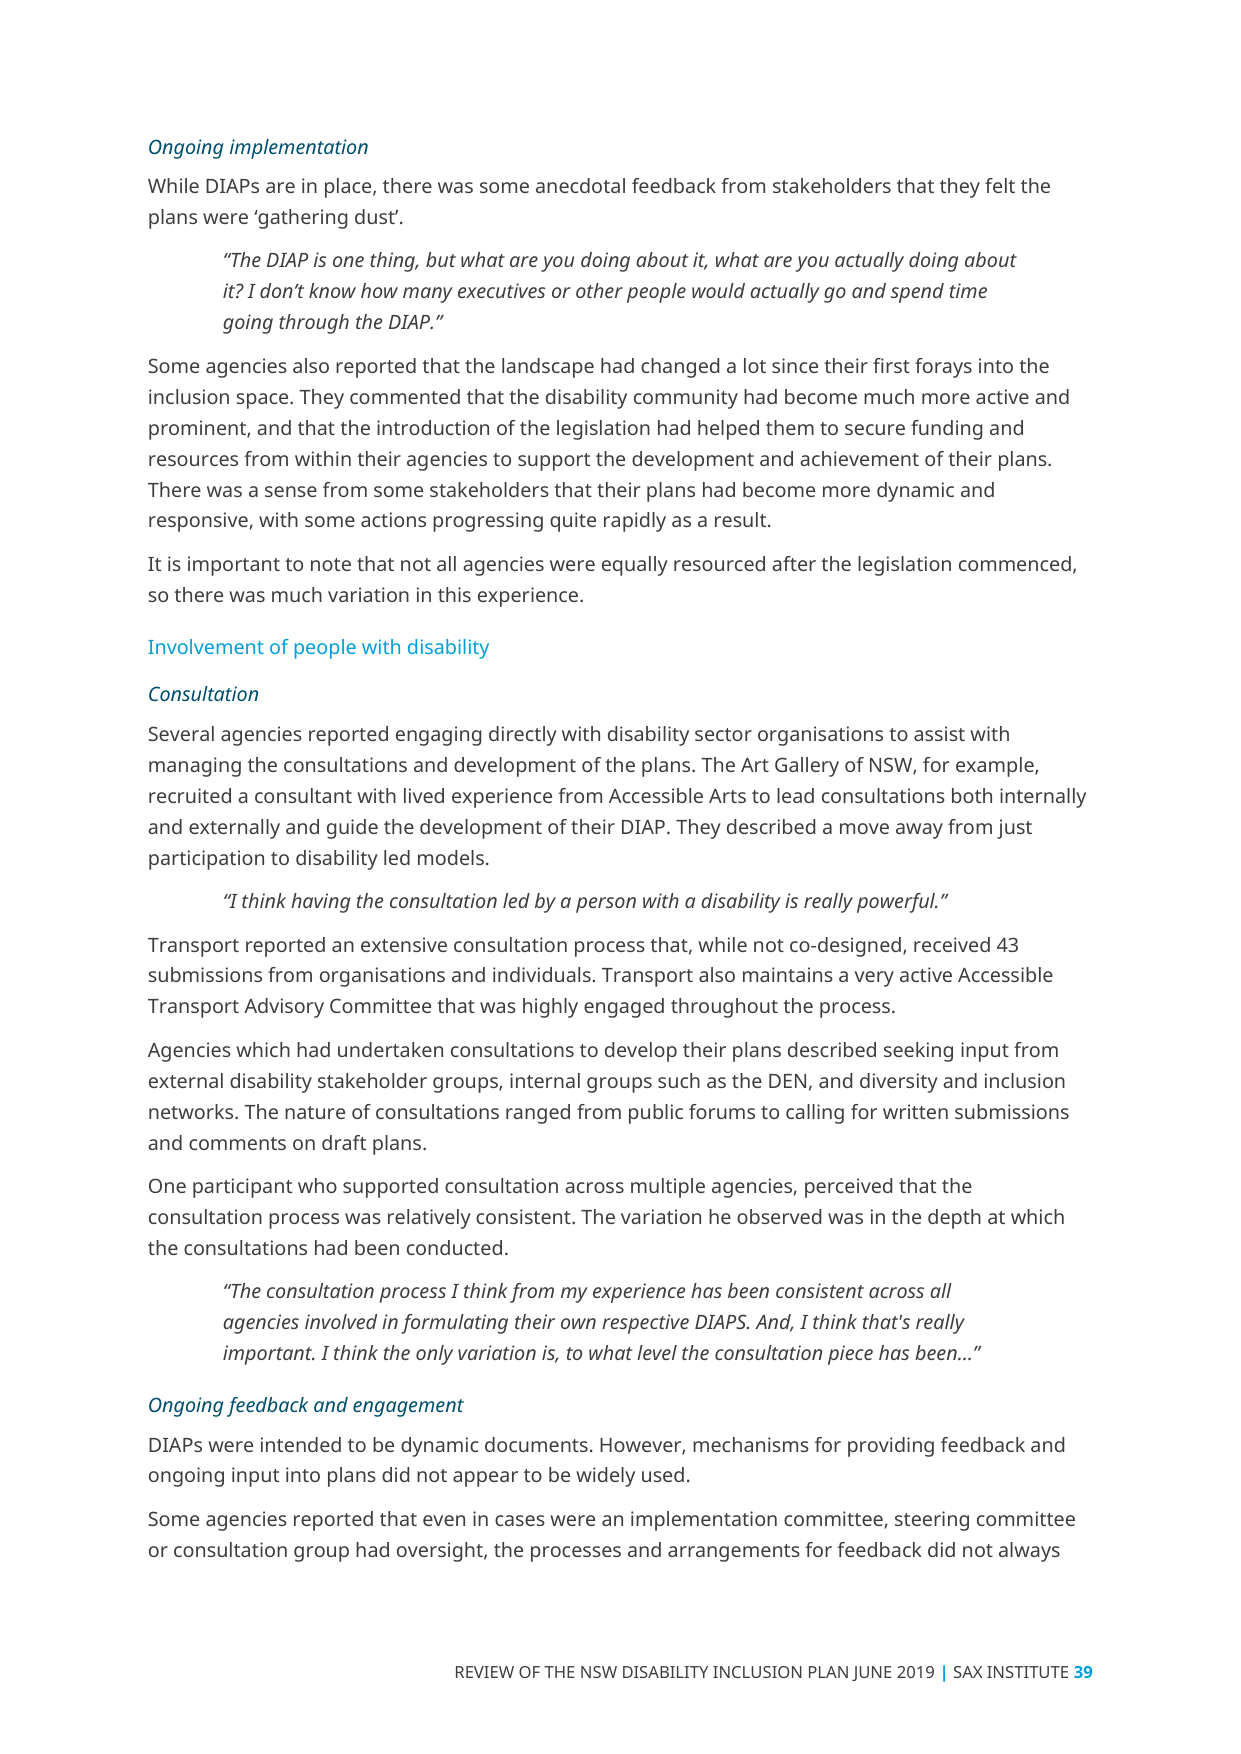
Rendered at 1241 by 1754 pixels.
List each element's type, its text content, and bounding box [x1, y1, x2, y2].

text It is important to note that not all agencies were equally resourced after the legislation commenced, so there was much variation in this experience. [148, 550, 1092, 608]
subtitle Ongoing feedback and engagement [148, 1391, 1092, 1418]
subtitle Involvement of people with disability [148, 633, 1092, 660]
text One participant who supported consultation across multiple agencies, perceived that the consultation process was relatively consistent. The variation he observed was in the depth at which the consultations had been conducted. [148, 1172, 1092, 1261]
text Some agencies also reported that the landscape had changed a lot since their first forays into the inclusion space. They commented that the disability community had become much more active and prominent, and that the introduction of the legislation had helped them to secure funding and resources from within their agencies to support the development and achievement of their plans. There was a sense from some stakeholders that their plans had become more dynamic and responsive, with some actions progressing quite rapidly as a result. [148, 352, 1092, 534]
text “The DIAP is one thing, but what are you doing about it, what are you actually doing about it? I don’t know how many executives or other people would actually go and spend time going through the DIAP.” [223, 247, 1033, 336]
text “I think having the consultation led by a person with a disability is really powerful.” [223, 887, 1033, 914]
subtitle Consultation [148, 681, 1092, 708]
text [148, 1505, 1092, 1563]
text While DIAPs are in place, there was some anecdotal feedback from stakeholders that they felt the plans were ‘gathering dust’. [148, 172, 1092, 230]
text “The consultation process I think from my experience has been consistent across all agencies involved in formulating their own respective DIAPS. And, I think that's really important. I think the only variation is, to what level the consultation piece has been…” [223, 1278, 1033, 1367]
subtitle Ongoing implementation [148, 133, 1092, 160]
text Transport reported an extensive consultation process that, while not co-designed, received 43 submissions from organisations and individuals. Transport also maintains a very active Accessible Transport Advisory Committee that was highly engaged throughout the process. [148, 931, 1092, 1020]
text Several agencies reported engaging directly with disability sector organisations to assist with managing the consultations and development of the plans. The Art Gallery of NSW, for example, recruited a consultant with lived experience from Accessible Arts to lead consultations both internally and externally and guide the development of their DIAP. They described a move away from just participation to disability led models. [148, 720, 1092, 871]
text Agencies which had undertaken consultations to develop their plans described seeking input from external disability stakeholder groups, internal groups such as the DEN, and diversity and inclusion networks. The nature of consultations ranged from public forums to calling for written submissions and comments on draft plans. [148, 1036, 1092, 1156]
text DIAPs were intended to be dynamic documents. However, mechanisms for providing feedback and ongoing input into plans did not appear to be widely used. [148, 1431, 1092, 1489]
